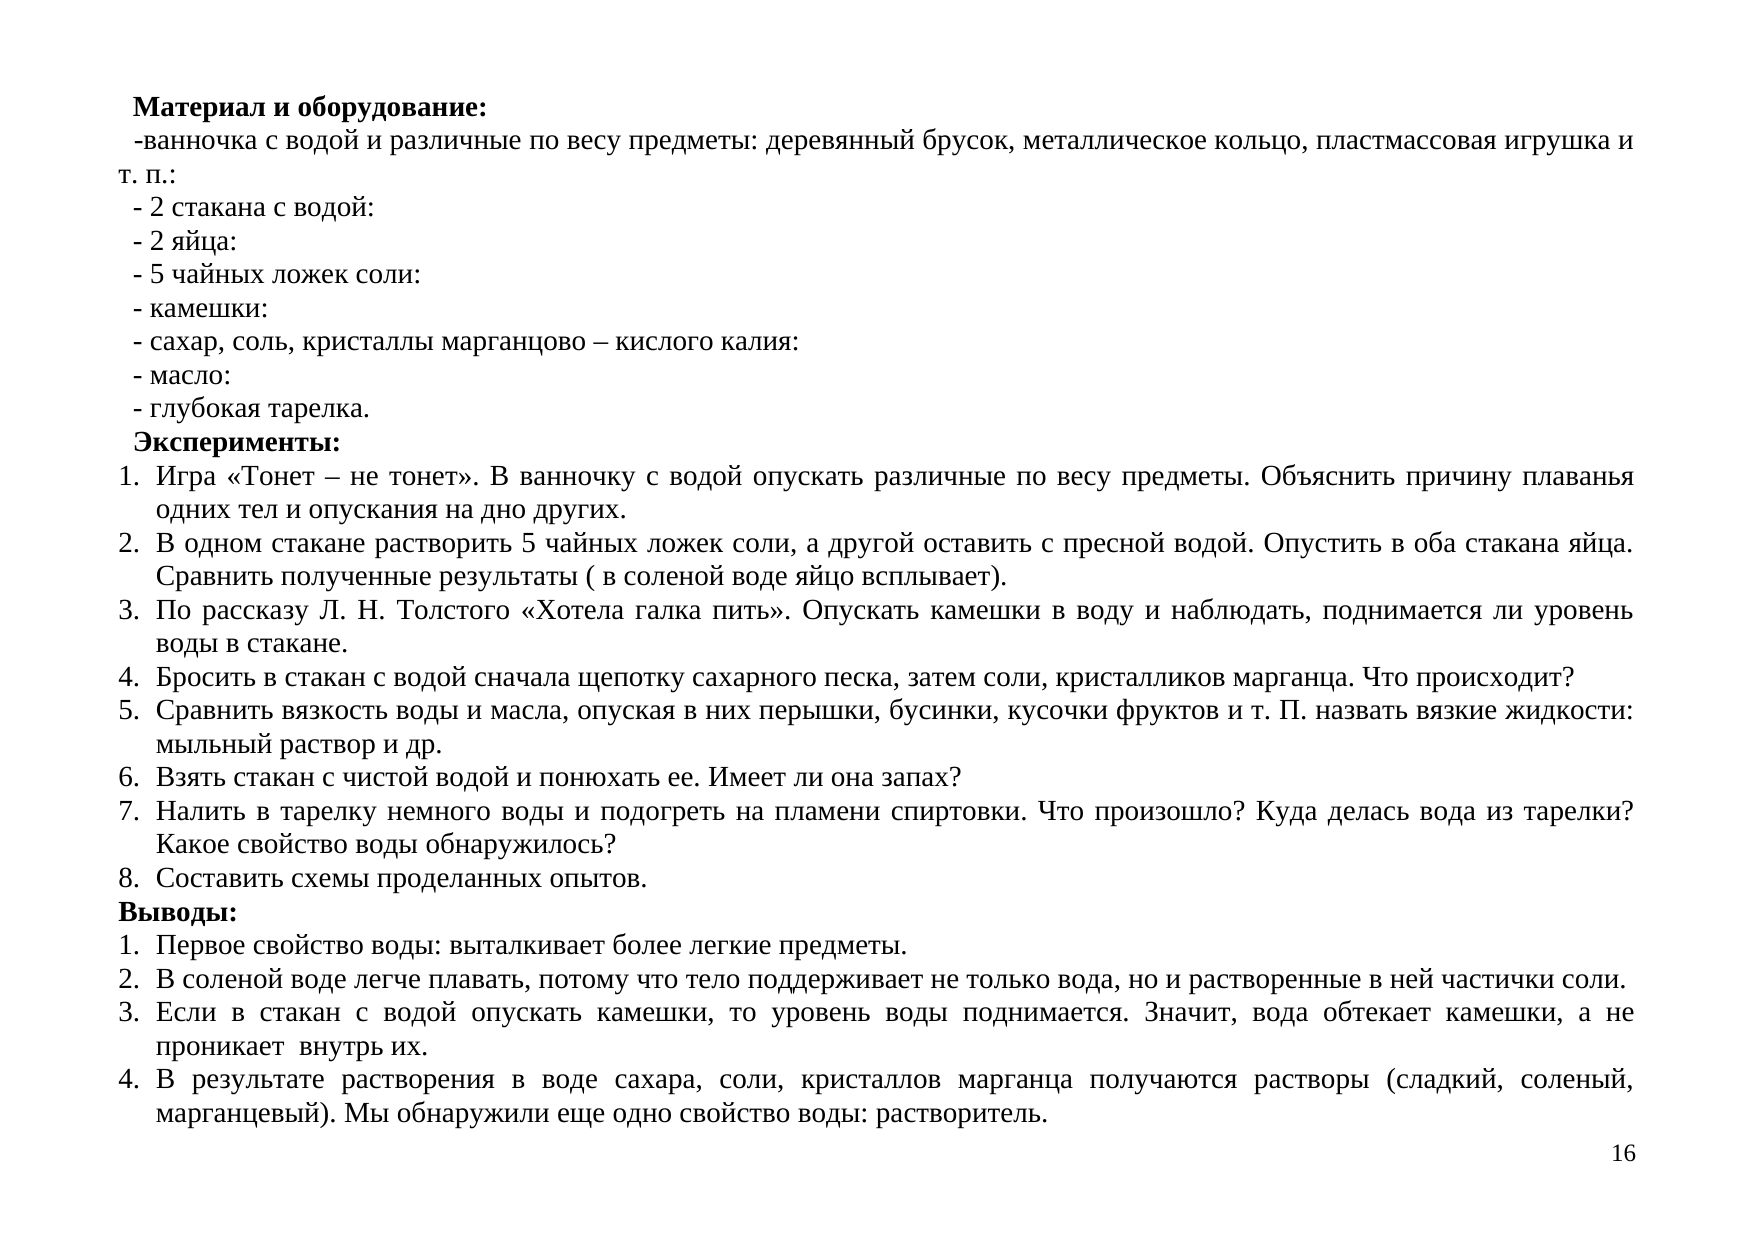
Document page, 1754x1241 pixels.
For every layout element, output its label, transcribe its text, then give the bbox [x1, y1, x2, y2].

list В одном стакане растворить 5 чайных ложек соли, а другой оставить с пресной водой. Опустить в оба стакана яйца. Сравнить полученные результаты ( в соленой воде яйцо всплывает). [118, 525, 1636, 592]
list Составить схемы проделанных опытов. [118, 860, 1636, 894]
text - 2 яйца: [118, 223, 1636, 256]
text - глубокая тарелка. [118, 391, 1636, 424]
list Взять стакан с чистой водой и понюхать ее. Имеет ли она запах? [118, 759, 1636, 793]
text - камешки: [118, 290, 1636, 323]
list В результате растворения в воде сахара, соли, кристаллов марганца получаются растворы (сладкий, соленый, марганцевый). Мы обнаружили еще одно свойство воды: растворитель. [118, 1061, 1636, 1128]
text Эксперименты: [118, 424, 1636, 458]
list Бросить в стакан с водой сначала щепотку сахарного песка, затем соли, кристалликов марганца. Что происходит? [118, 659, 1636, 692]
list Сравнить вязкость воды и масла, опуская в них перышки, бусинки, кусочки фруктов и т. П. назвать вязкие жидкости: мыльный раствор и др. [118, 692, 1636, 759]
list Первое свойство воды: выталкивает более легкие предметы. [118, 927, 1636, 961]
list В соленой воде легче плавать, потому что тело поддерживает не только вода, но и растворенные в ней частички соли. [118, 961, 1636, 994]
text -ванночка с водой и различные по весу предметы: деревянный брусок, металлическое кольцо, пластмассовая игрушка и т. п.: [118, 122, 1636, 189]
text Материал и оборудование: [118, 89, 1636, 122]
text - 2 стакана с водой: [118, 189, 1636, 223]
list Налить в тарелку немного воды и подогреть на пламени спиртовки. Что произошло? Куда делась вода из тарелки? Какое свойство воды обнаружилось? [118, 793, 1636, 860]
text Выводы: [118, 894, 1636, 927]
list По рассказу Л. Н. Толстого «Хотела галка пить». Опускать камешки в воду и наблюдать, поднимается ли уровень воды в стакане. [118, 592, 1636, 659]
text - сахар, соль, кристаллы марганцово – кислого калия: [118, 323, 1636, 357]
list Игра «Тонет – не тонет». В ванночку с водой опускать различные по весу предметы. Объяснить причину плаванья одних тел и опускания на дно других. [118, 458, 1636, 525]
text - масло: [118, 357, 1636, 391]
text - 5 чайных ложек соли: [118, 256, 1636, 290]
list Если в стакан с водой опускать камешки, то уровень воды поднимается. Значит, вода обтекает камешки, а не проникает внутрь их. [118, 994, 1636, 1061]
